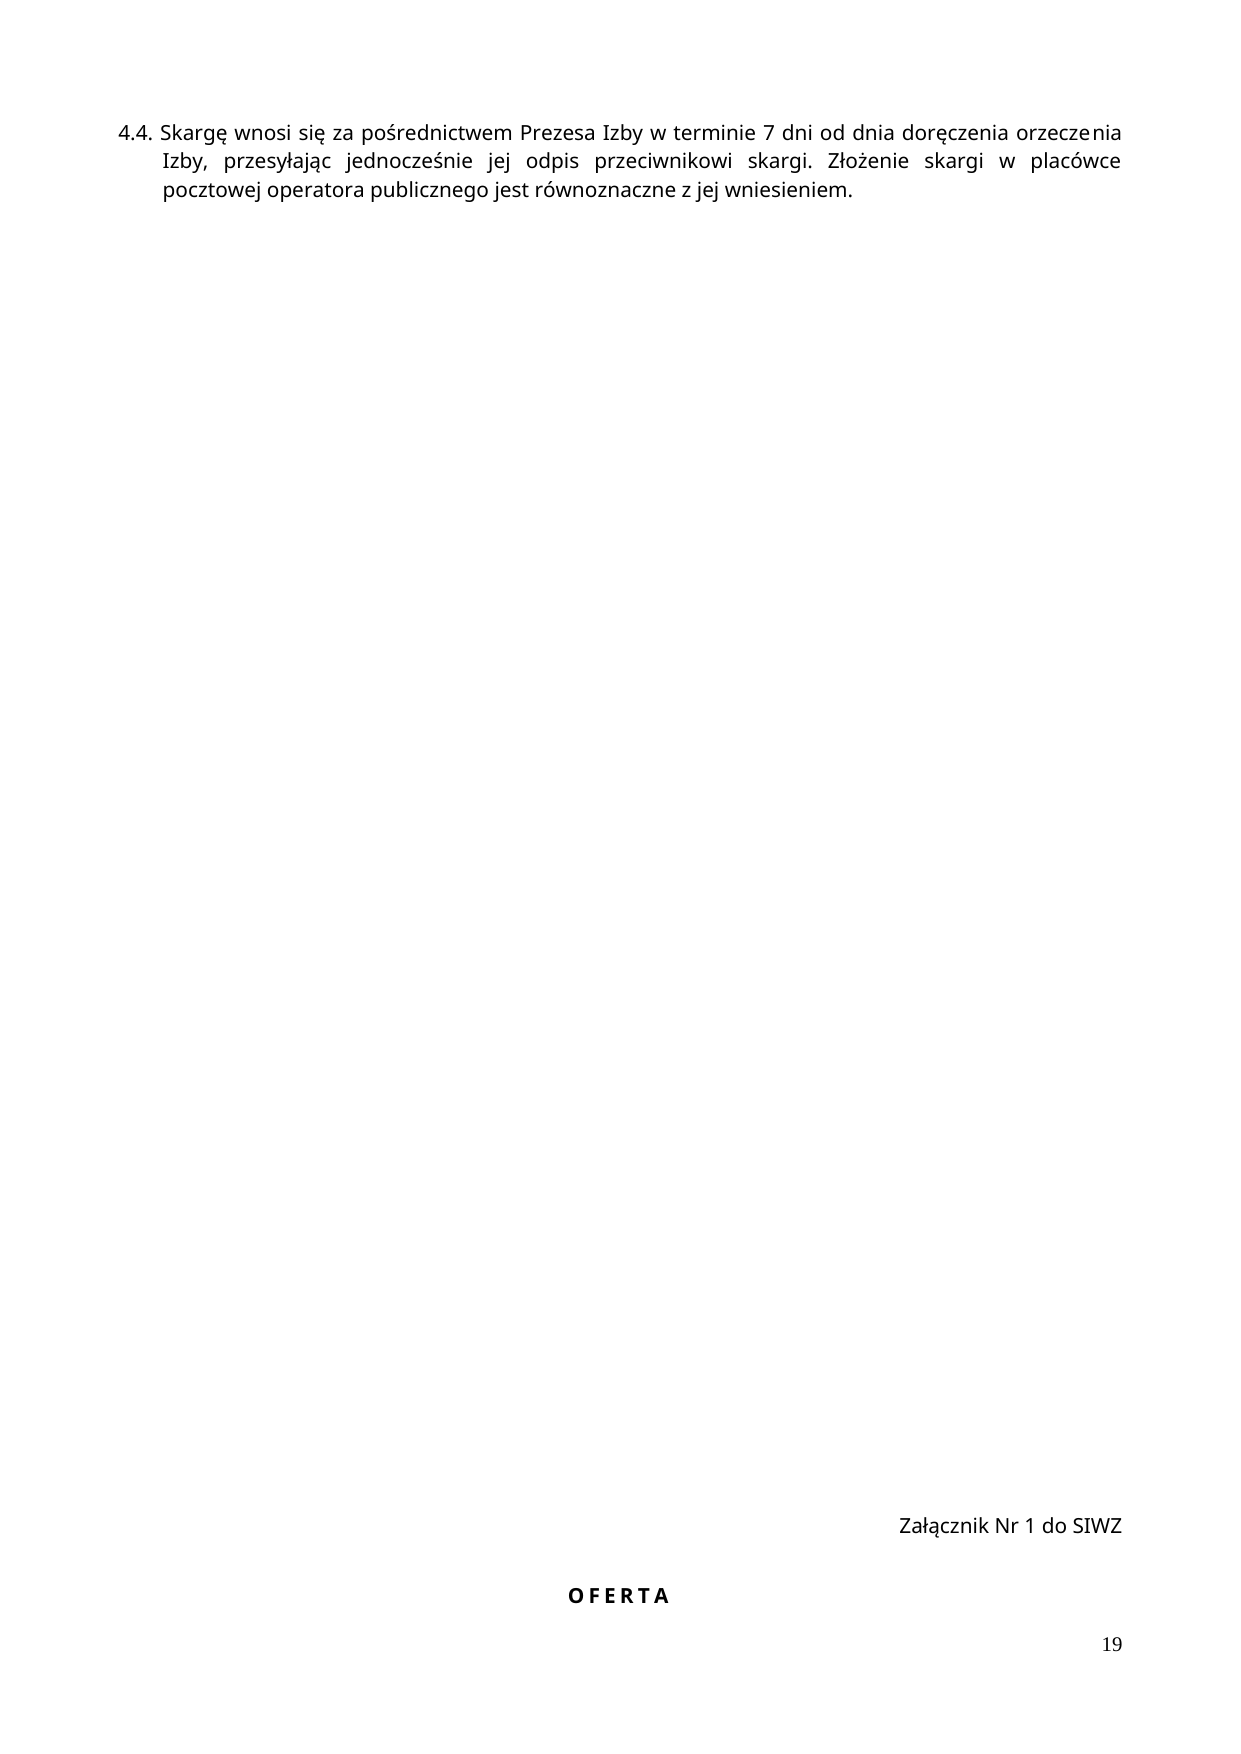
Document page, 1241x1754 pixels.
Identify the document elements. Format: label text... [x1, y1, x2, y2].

text Załącznik Nr 1 do SIWZ [118, 1512, 1122, 1540]
text 4.4. Skargę wnosi się za pośrednictwem Prezesa Izby w terminie 7 dni od dnia doręczenia orzeczenia Izby, przesyłając jednocześnie jej odpis przeciwnikowi skargi. Złożenie skargi w placówce pocztowej operatora publicznego jest równoznaczne z jej wniesieniem. [118, 118, 1122, 203]
text OFERTA [118, 1581, 1122, 1609]
